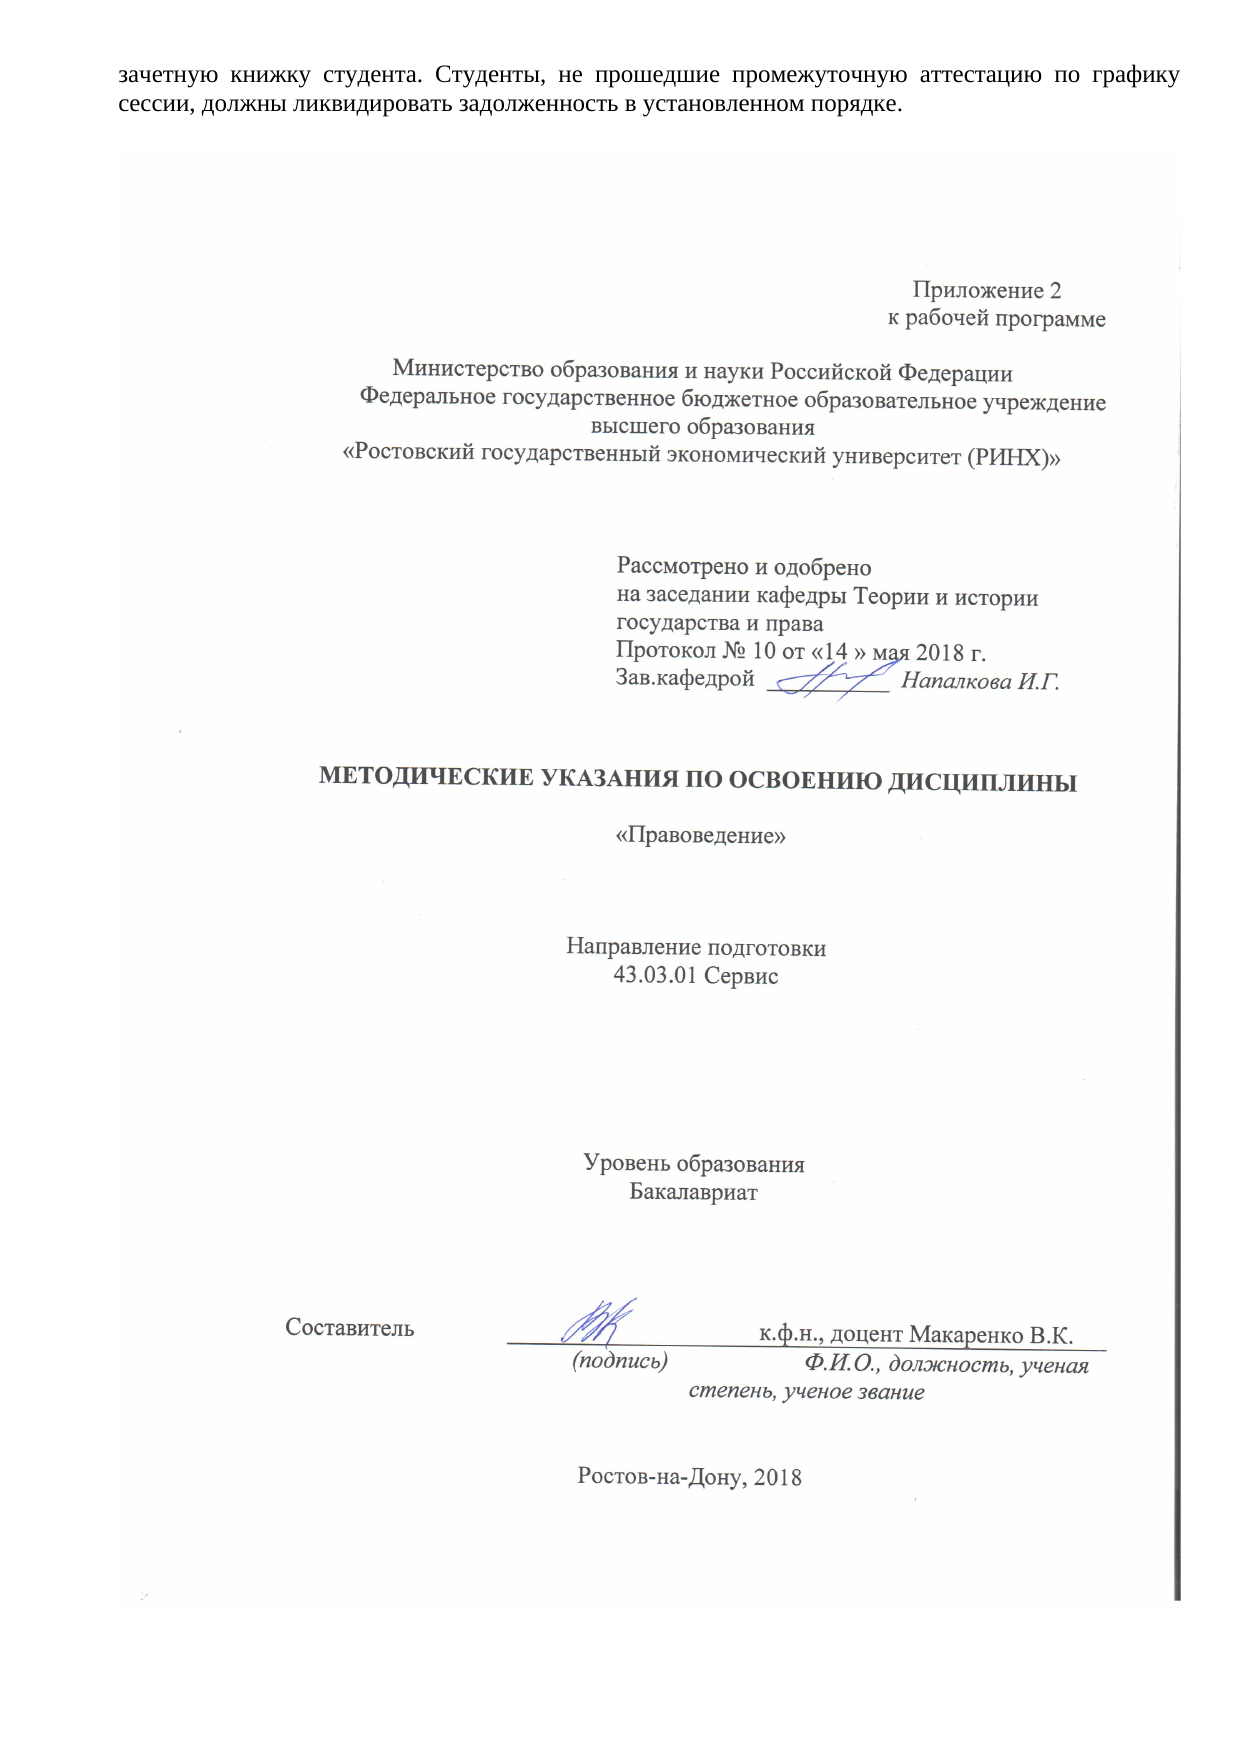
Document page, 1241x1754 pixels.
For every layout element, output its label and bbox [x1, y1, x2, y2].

text [118, 59, 1181, 117]
picture [118, 147, 1181, 1608]
